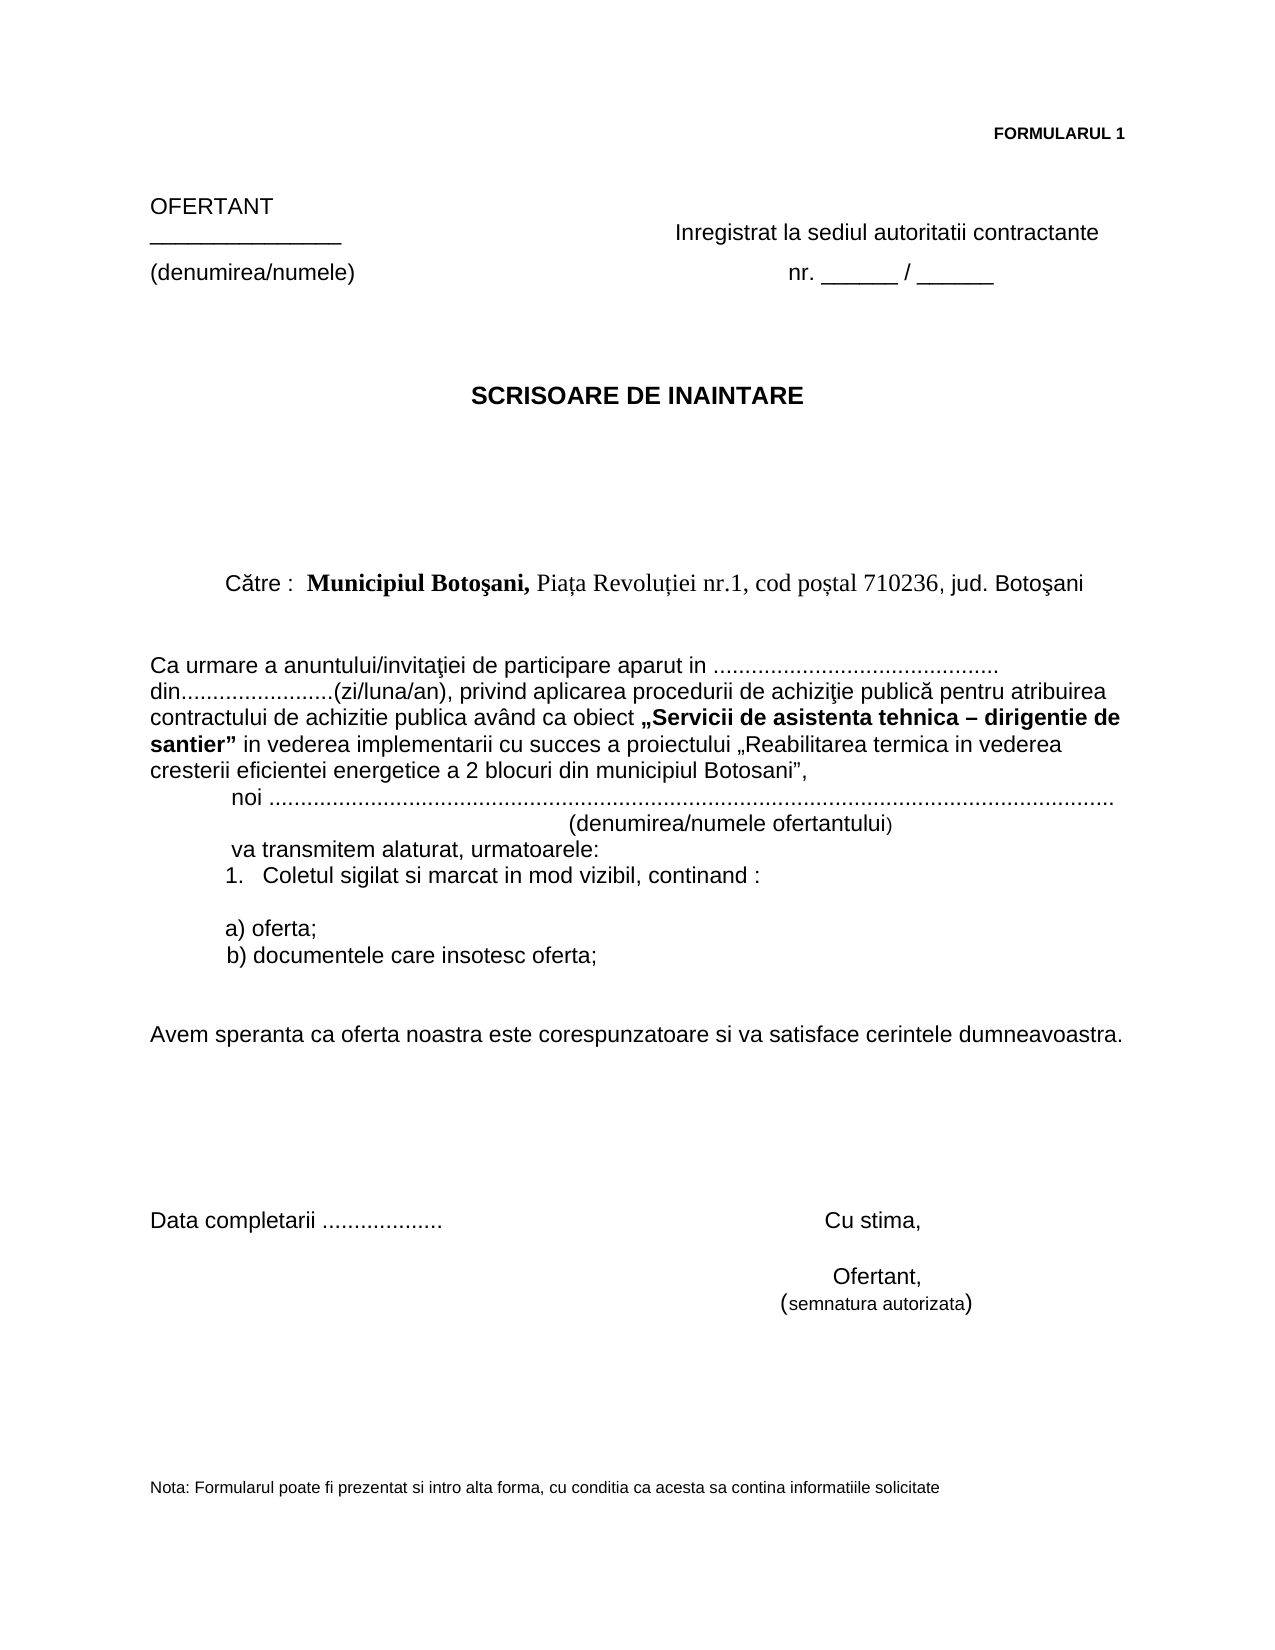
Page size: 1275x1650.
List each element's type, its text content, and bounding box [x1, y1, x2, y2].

text Nota: Formularul poate fi prezentat si intro alta forma, cu conditia ca acesta sa contina informatiile solicitate [150, 1478, 1125, 1497]
text Către : Municipiul Botoşani, Piața Revoluției nr.1, cod poștal 710236, jud. Botoşani [150, 568, 1125, 597]
text Ca urmare a anuntului/invitaţiei de participare aparut in ............................................. din........................(zi/luna/an), privind aplicarea procedurii de achiziţie publică pentru atribuirea contractului de achizitie publica având ca obiect „Servicii de asistenta tehnica – dirigentie de santier” in vederea implementarii cu succes a proiectului „Reabilitarea termica in vederea cresterii eficientei energetice a 2 blocuri din municipiul Botosani”, [150, 652, 1125, 783]
text Avem speranta ca oferta noastra este corespunzatoare si va satisface cerintele dumneavoastra. [150, 1021, 1125, 1047]
text SCRISOARE DE INAINTARE [150, 381, 1125, 410]
text _______________ Inregistrat la sediul autoritatii contractante [150, 219, 1125, 246]
text b) documentele care insotesc oferta; [150, 942, 1125, 968]
text va transmitem alaturat, urmatoarele: [150, 836, 1125, 862]
text a) oferta; [150, 915, 1125, 942]
text noi ..................................................................................................................................... [150, 783, 1125, 810]
text Data completarii ................... Cu stima, [150, 1207, 1125, 1234]
text FORMULARUL 1 [150, 123, 1125, 143]
text (semnatura autorizata) [150, 1289, 1125, 1315]
text (denumirea/numele) nr. ______ / ______ [150, 259, 1125, 285]
text Ofertant, [150, 1234, 1125, 1289]
text (denumirea/numele ofertantului) [150, 810, 1125, 836]
list Coletul sigilat si marcat in mod vizibil, continand : [225, 862, 1125, 889]
text OFERTANT [150, 193, 1125, 219]
